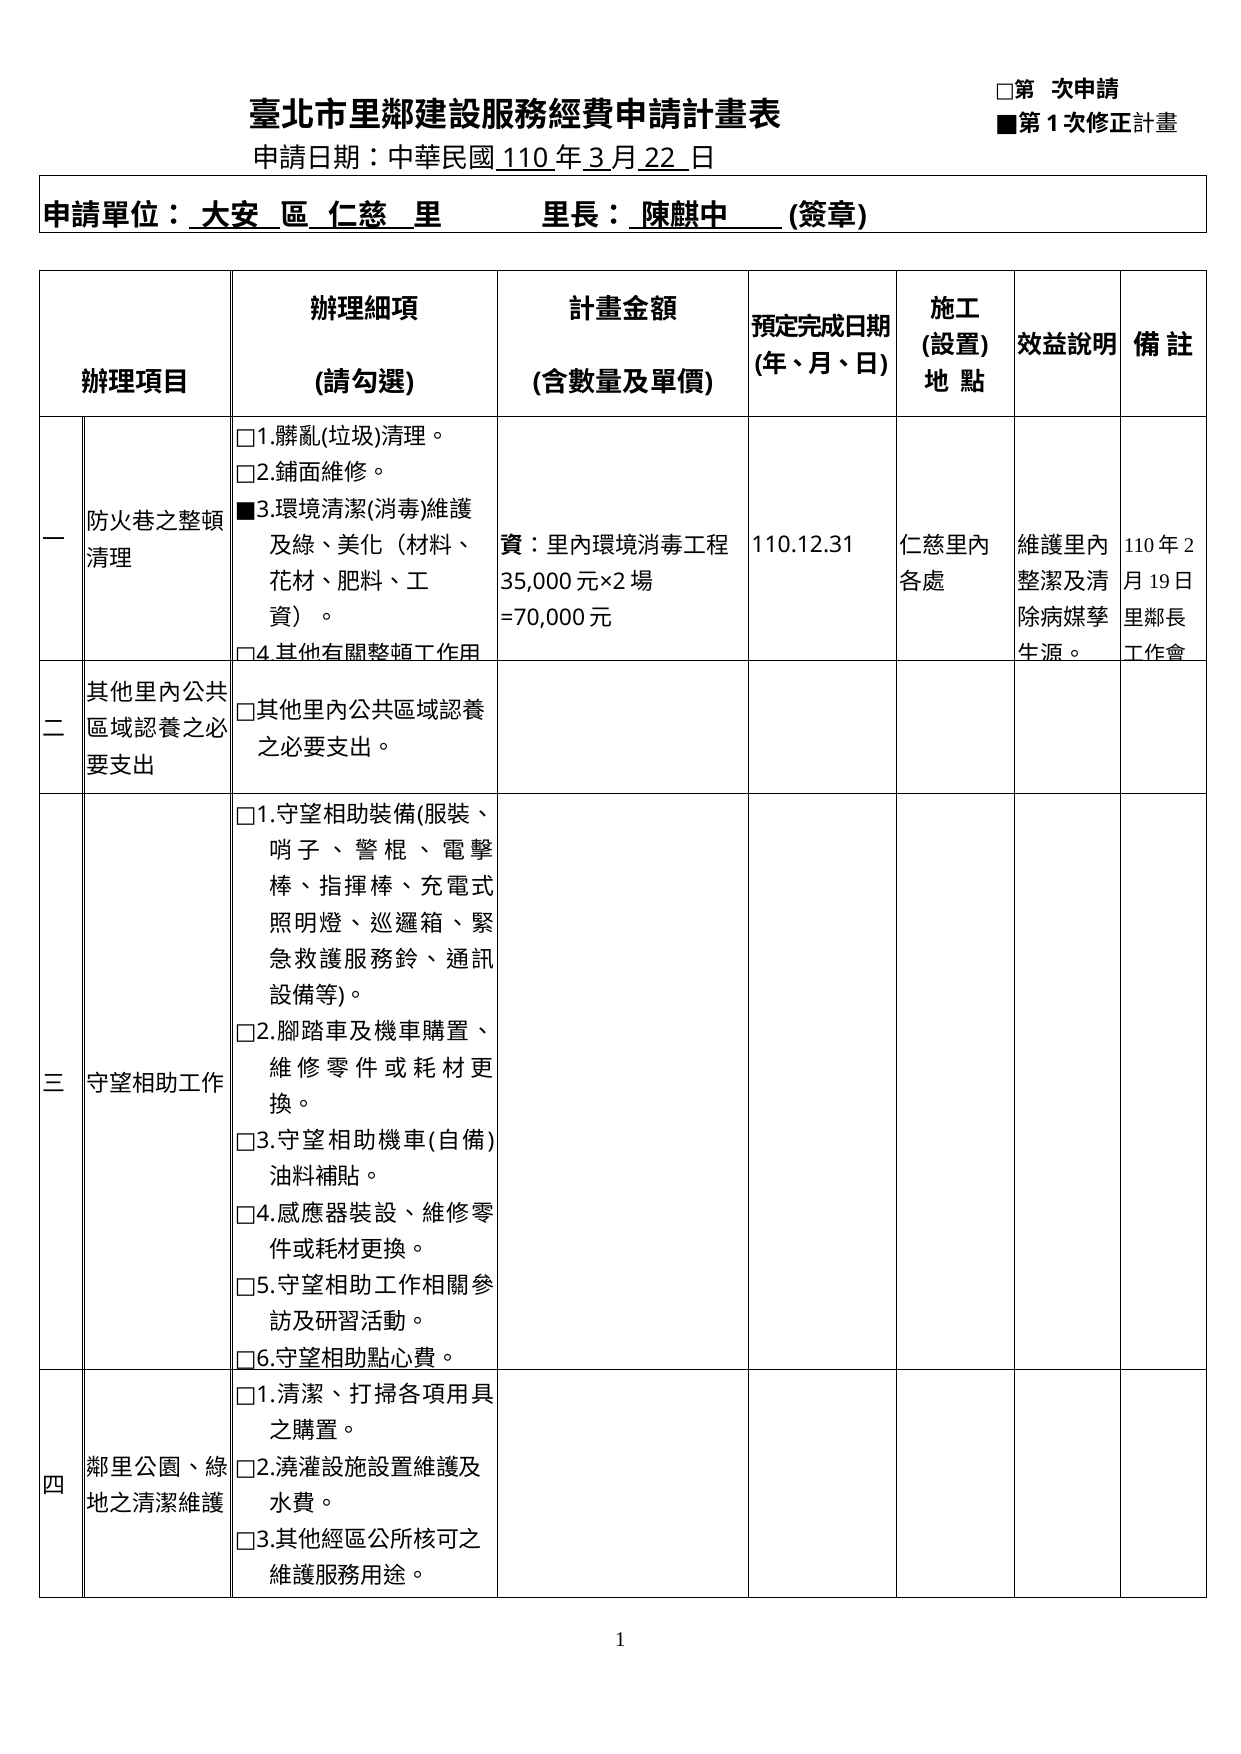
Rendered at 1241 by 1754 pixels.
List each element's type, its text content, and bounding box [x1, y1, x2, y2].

table_header 效益說明 [1015, 271, 1120, 416]
table_cell 一 [40, 417, 82, 659]
table_header 申請單位： 大安 區 仁慈 里 里長： 陳麒中 (簽章) [40, 176, 1206, 232]
table_cell 二 [40, 661, 82, 793]
table_cell □1.守望相助裝備(服裝、哨子、警棍、電擊棒、指揮棒、充電式照明燈、巡邏箱、緊急救護服務鈴、通訊設備等)。 □2.腳踏車及機車購置、維修零件或耗材更換。 □3.守望相助機車(自備)油料補貼。 □4.感應器裝設、維修零件或耗材更換。 □5.守望相助工作相關參訪及研習活動。 □6.守望相助點心費。 □7.其他有關裝備、設施〈滅火器、消耗品等〉之購置、維修。 [233, 794, 497, 1369]
table_header 預定完成日期 (年、月、日) [749, 271, 896, 416]
table_cell 資：里內環境消毒工程 35,000元×2場 =70,000元 [498, 417, 748, 659]
table_cell □其他里內公共區域認養之必要支出。 [233, 661, 497, 793]
table_cell [498, 1370, 748, 1597]
table_header 備 註 [1121, 271, 1206, 416]
text 申請日期：中華民國 110 年 3 月 22 日 [187, 136, 1053, 175]
table_cell [1015, 794, 1120, 1369]
table_cell 四 [40, 1370, 82, 1597]
table_cell [498, 794, 748, 1369]
table_cell 守望相助工作 [85, 794, 230, 1369]
table_cell [498, 661, 748, 793]
table_header 計畫金額 (含數量及單價) [498, 271, 748, 416]
table_cell [1121, 661, 1206, 793]
text 臺北市里鄰建設服務經費申請計畫表 [187, 87, 994, 136]
table_cell □1.清潔、打掃各項用具之購置。 □2.澆灌設施設置維護及水費。 □3.其他經區公所核可之維護服務用途。 [233, 1370, 497, 1597]
table_cell [1015, 1370, 1120, 1597]
table_cell [1121, 1370, 1206, 1597]
table_cell [897, 661, 1014, 793]
table_cell □1.髒亂(垃圾)清理。 □2.鋪面維修。 ■3.環境清潔(消毒)維護及綠、美化（材料、花材、肥料、工資）。 □4.其他有關整頓工作用途。 [233, 417, 497, 659]
table_cell 仁慈里內各處 [897, 417, 1014, 659]
table_cell 110年2月19日里鄰長工作會報表決通過。 [1121, 417, 1206, 659]
table_cell [897, 1370, 1014, 1597]
table_cell 三 [40, 794, 82, 1369]
table_cell 110.12.31 [749, 417, 896, 659]
table_header 辦理項目 [40, 271, 230, 416]
table_cell [897, 794, 1014, 1369]
table_cell [1015, 661, 1120, 793]
table_cell [749, 794, 896, 1369]
table_header 辦理細項 (請勾選) [233, 271, 497, 416]
table_header 施工 (設置) 地 點 [897, 271, 1014, 416]
table_cell [749, 661, 896, 793]
table_cell [1121, 794, 1206, 1369]
table_cell 防火巷之整頓清理 [85, 417, 230, 659]
table_cell 維護里內整潔及清除病媒孳生源。 [1015, 417, 1120, 659]
table_cell [749, 1370, 896, 1597]
table_cell 鄰里公園、綠地之清潔維護 [85, 1370, 230, 1597]
table_cell 其他里內公共區域認養之必要支出 [85, 661, 230, 793]
